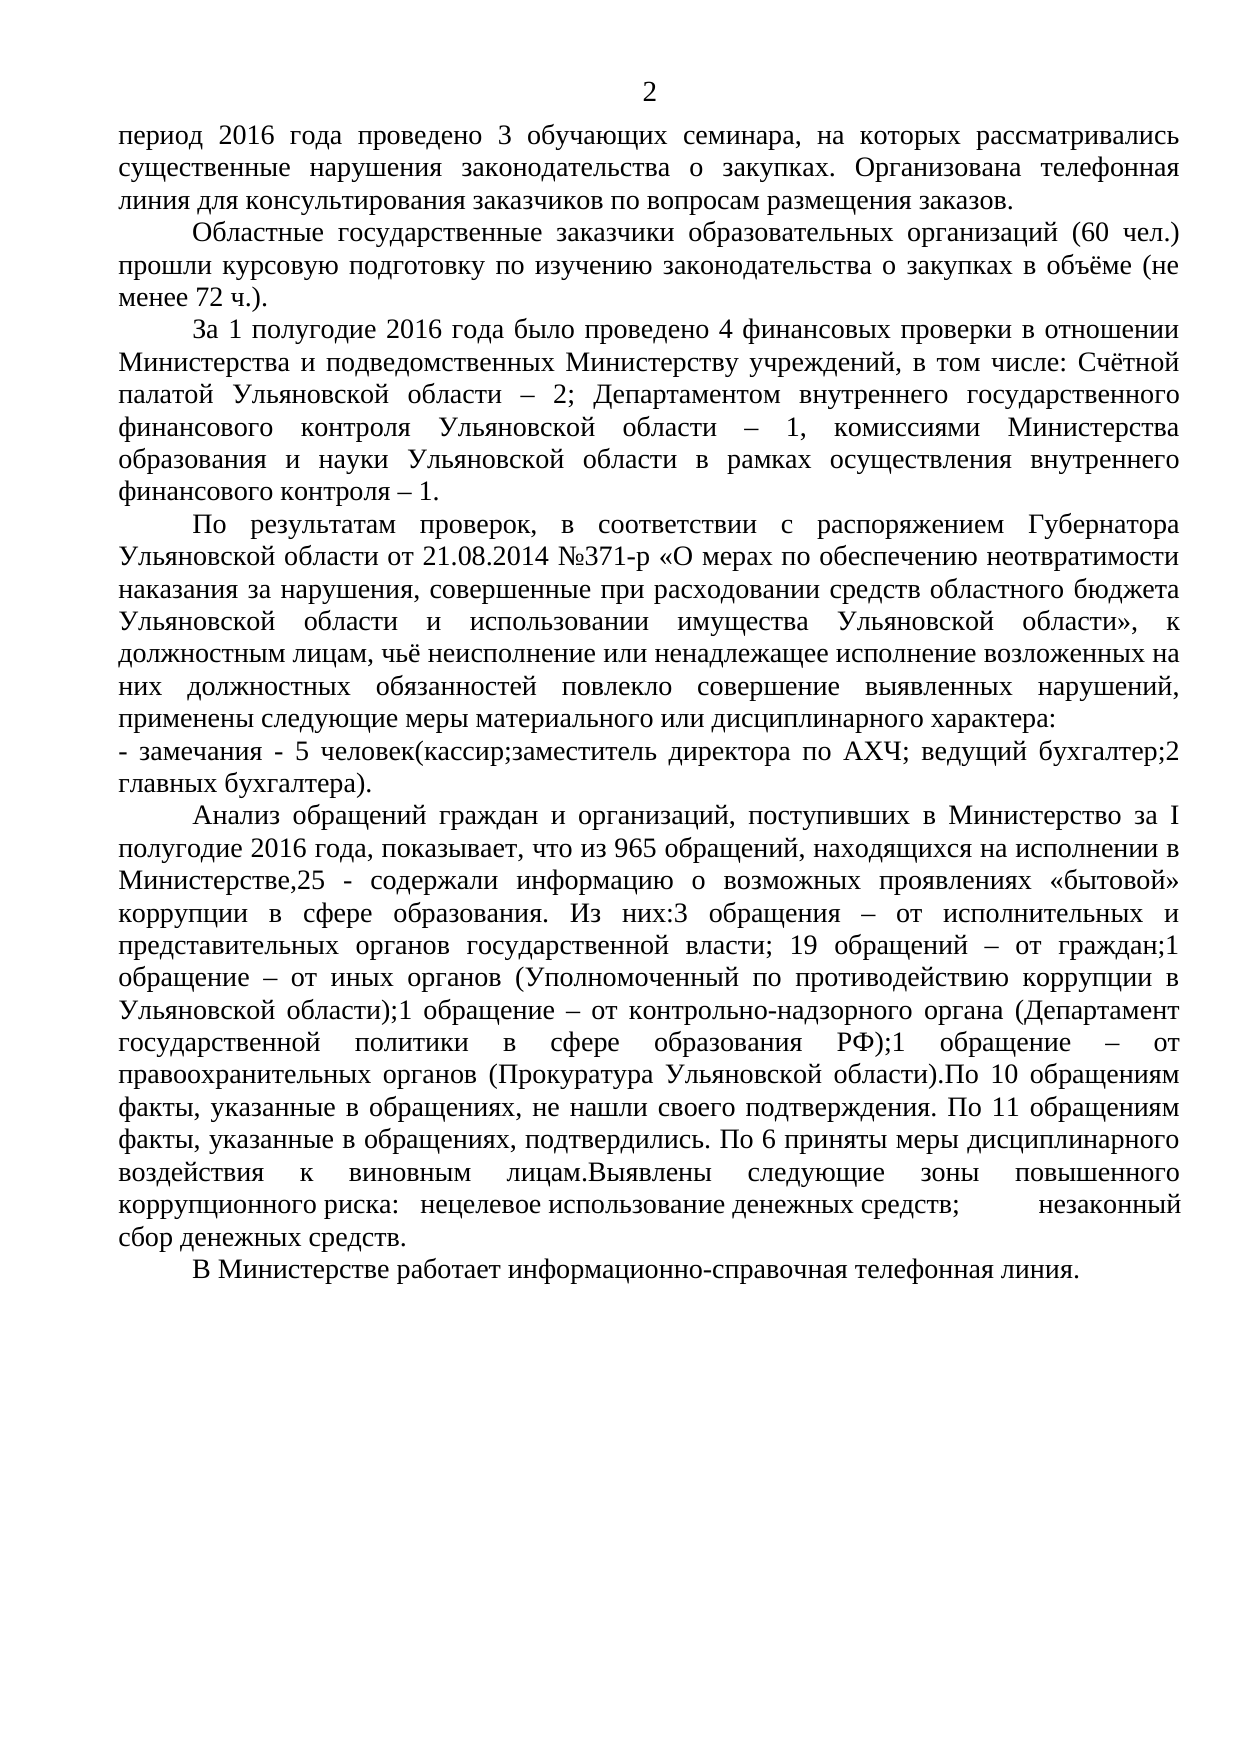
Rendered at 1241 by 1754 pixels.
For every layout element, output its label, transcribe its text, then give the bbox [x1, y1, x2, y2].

text За 1 полугодие 2016 года было проведено 4 финансовых проверки в отношении Министерства и подведомственных Министерству учреждений, в том числе: Счётной палатой Ульяновской области – 2; Департаментом внутреннего государственного финансового контроля Ульяновской области – 1, комиссиями Министерства образования и науки Ульяновской области в рамках осуществления внутреннего финансового контроля – 1. [118, 312, 1181, 507]
text Областные государственные заказчики образовательных организаций (60 чел.) прошли курсовую подготовку по изучению законодательства о закупках в объёме (не менее 72 ч.). [118, 215, 1181, 312]
text По результатам проверок, в соответствии с распоряжением Губернатора Ульяновской области от 21.08.2014 №371-р «О мерах по обеспечению неотвратимости наказания за нарушения, совершенные при расходовании средств областного бюджета Ульяновской области и использовании имущества Ульяновской области», к должностным лицам, чьё неисполнение или ненадлежащее исполнение возложенных на них должностных обязанностей повлекло совершение выявленных нарушений, применены следующие меры материального или дисциплинарного характера: [118, 507, 1181, 734]
text - замечания - 5 человек(кассир;заместитель директора по АХЧ; ведущий бухгалтер;2 главных бухгалтера). [118, 734, 1181, 798]
text Анализ обращений граждан и организаций, поступивших в Министерство за I полугодие 2016 года, показывает, что из 965 обращений, находящихся на исполнении в Министерстве,25 - содержали информацию о возможных проявлениях «бытовой» коррупции в сфере образования. Из них:3 обращения – от исполнительных и представительных органов государственной власти; 19 обращений – от граждан;1 обращение – от иных органов (Уполномоченный по противодействию коррупции в Ульяновской области);1 обращение – от контрольно-надзорного органа (Департамент государственной политики в сфере образования РФ);1 обращение – от правоохранительных органов (Прокуратура Ульяновской области).По 10 обращениям факты, указанные в обращениях, не нашли своего подтверждения. По 11 обращениям факты, указанные в обращениях, подтвердились. По 6 приняты меры дисциплинарного воздействия к виновным лицам.Выявлены следующие зоны повышенного коррупционного риска: нецелевое использование денежных средств; незаконный сбор денежных средств. [118, 798, 1181, 1252]
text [118, 118, 1181, 215]
text В Министерстве работает информационно-справочная телефонная линия. [118, 1252, 1181, 1284]
